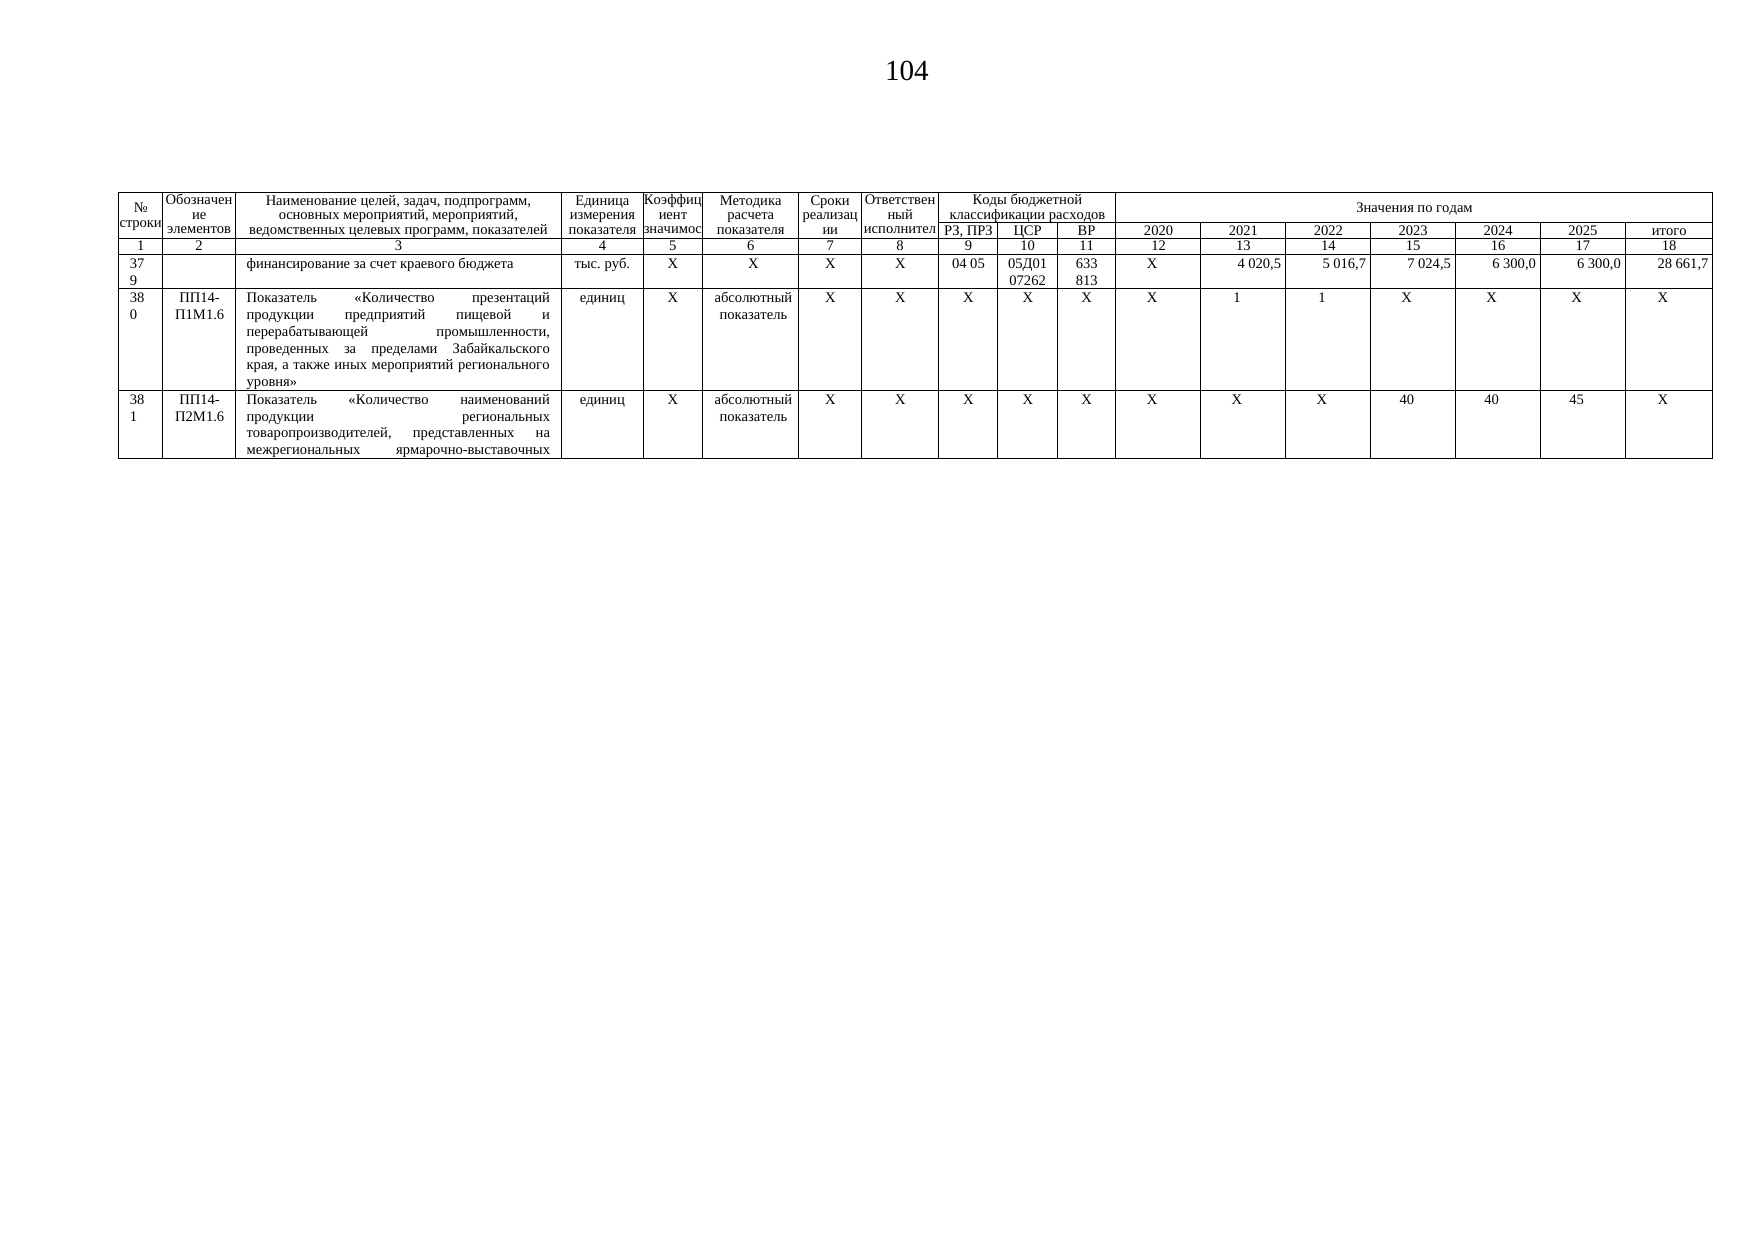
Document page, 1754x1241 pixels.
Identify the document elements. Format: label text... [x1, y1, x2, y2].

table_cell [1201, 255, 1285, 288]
table_cell РЗ, ПРЗ [939, 223, 997, 238]
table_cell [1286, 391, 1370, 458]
table_cell 3 [236, 239, 561, 253]
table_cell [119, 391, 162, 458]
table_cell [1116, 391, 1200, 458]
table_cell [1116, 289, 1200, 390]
table_cell 4 [562, 239, 643, 253]
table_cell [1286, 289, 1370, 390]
table_cell 5 [644, 239, 702, 253]
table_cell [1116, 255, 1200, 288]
table_cell 2020 [1116, 223, 1200, 238]
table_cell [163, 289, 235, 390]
table_cell 11 [1058, 239, 1115, 253]
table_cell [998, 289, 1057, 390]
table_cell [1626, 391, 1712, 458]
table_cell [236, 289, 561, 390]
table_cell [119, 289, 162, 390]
table_cell 16 [1456, 239, 1540, 253]
table_header Обозначение элементов структуры программы [163, 193, 235, 238]
table_header Сроки реализации [799, 193, 861, 238]
table_header № строки [119, 193, 162, 238]
table_cell ВР [1058, 223, 1115, 238]
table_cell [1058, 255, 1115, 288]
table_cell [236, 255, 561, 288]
table_header Коэффициент значимости [644, 193, 702, 238]
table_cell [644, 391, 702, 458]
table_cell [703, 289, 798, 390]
table_cell 14 [1286, 239, 1370, 253]
table_cell 7 [799, 239, 861, 253]
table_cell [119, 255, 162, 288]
table_cell 15 [1371, 239, 1455, 253]
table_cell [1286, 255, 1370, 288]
table_cell итого [1626, 223, 1712, 238]
table_cell ЦСР [998, 223, 1057, 238]
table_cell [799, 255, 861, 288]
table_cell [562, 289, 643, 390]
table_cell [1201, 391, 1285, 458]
table_cell 2024 [1456, 223, 1540, 238]
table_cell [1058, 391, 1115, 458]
table_cell 1 [119, 239, 162, 253]
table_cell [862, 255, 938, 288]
table_header Наименование целей, задач, подпрограмм, основных мероприятий, мероприятий, ведомственных целевых программ, показателей [236, 193, 561, 238]
table_cell 2025 [1541, 223, 1625, 238]
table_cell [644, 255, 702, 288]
table_cell 2022 [1286, 223, 1370, 238]
table_cell 2 [163, 239, 235, 253]
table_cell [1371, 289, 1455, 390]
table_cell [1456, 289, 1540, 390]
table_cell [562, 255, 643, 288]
table_cell 2021 [1201, 223, 1285, 238]
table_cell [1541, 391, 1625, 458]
table_cell 8 [862, 239, 938, 253]
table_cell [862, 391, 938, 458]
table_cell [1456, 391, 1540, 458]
table_header Коды бюджетной классификации расходов [939, 193, 1115, 222]
table_header Значения по годам [1116, 193, 1712, 222]
table_header Ответственный исполнитель и соисполнители [862, 193, 938, 238]
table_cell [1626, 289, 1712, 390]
table_header Единица измерения показателя [562, 193, 643, 238]
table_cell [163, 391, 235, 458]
table_cell 6 [703, 239, 798, 253]
table_cell 10 [998, 239, 1057, 253]
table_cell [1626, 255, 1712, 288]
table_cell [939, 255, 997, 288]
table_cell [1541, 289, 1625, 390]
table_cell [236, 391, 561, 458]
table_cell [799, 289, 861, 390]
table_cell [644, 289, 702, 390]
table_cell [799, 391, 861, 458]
table_cell 2023 [1371, 223, 1455, 238]
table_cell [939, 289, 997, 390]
table_cell 18 [1626, 239, 1712, 253]
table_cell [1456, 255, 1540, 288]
table_cell 17 [1541, 239, 1625, 253]
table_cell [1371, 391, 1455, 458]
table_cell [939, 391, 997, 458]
table_cell 13 [1201, 239, 1285, 253]
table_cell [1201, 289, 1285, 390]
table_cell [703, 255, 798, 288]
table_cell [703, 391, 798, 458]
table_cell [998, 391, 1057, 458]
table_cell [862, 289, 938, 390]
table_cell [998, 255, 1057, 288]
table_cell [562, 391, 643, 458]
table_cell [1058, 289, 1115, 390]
table_cell 12 [1116, 239, 1200, 253]
table_cell 9 [939, 239, 997, 253]
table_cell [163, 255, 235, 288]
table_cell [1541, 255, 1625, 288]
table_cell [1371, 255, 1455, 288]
table_header Методика расчета показателя [703, 193, 798, 238]
